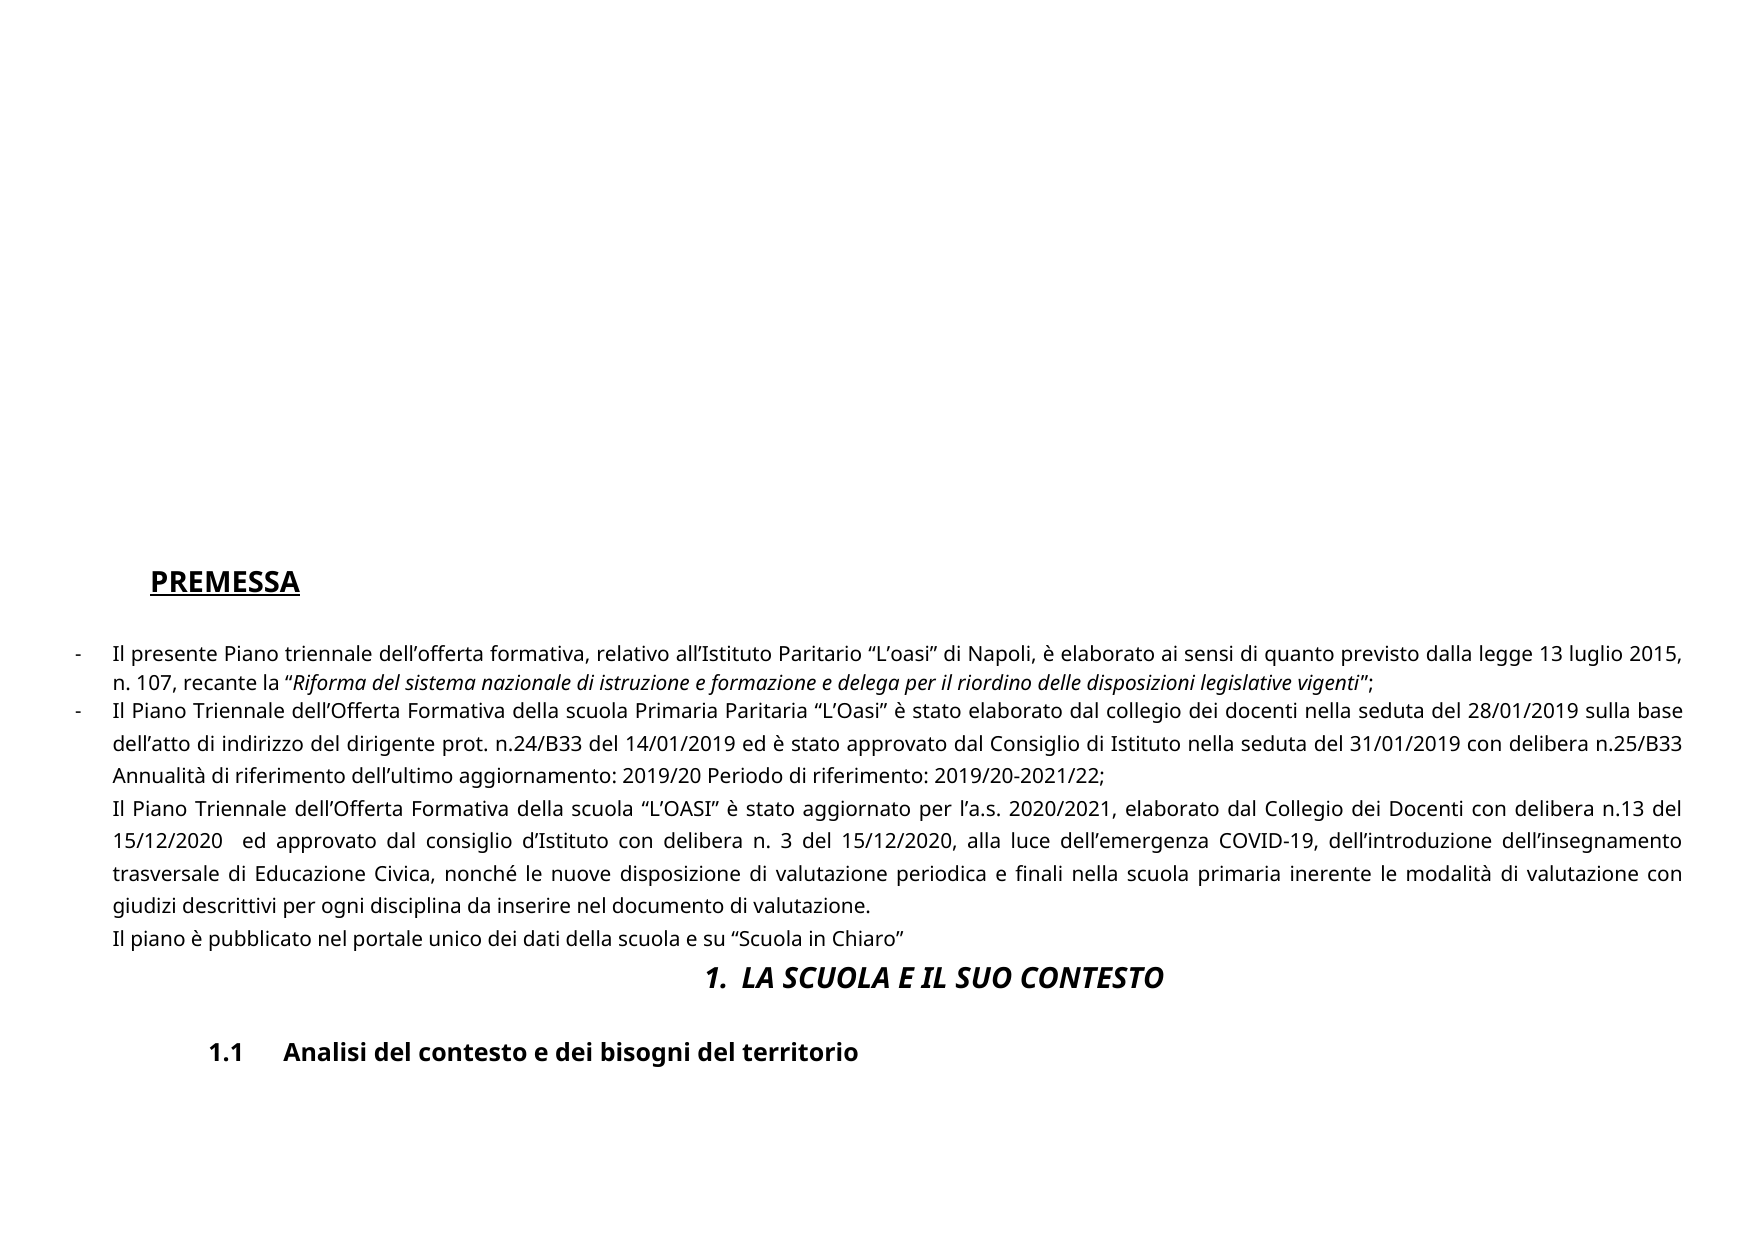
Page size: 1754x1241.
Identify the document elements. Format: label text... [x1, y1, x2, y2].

list Il piano è pubblicato nel portale unico dei dati della scuola e su “Scuola in Chiaro” [112, 924, 1685, 953]
list LA SCUOLA E IL SUO CONTESTO [186, 957, 1685, 997]
list Il Piano Triennale dell’Offerta Formativa della scuola Primaria Paritaria “L’Oasi” è stato elaborato dal collegio dei docenti nella seduta del 28/01/2019 sulla base dell’atto di indirizzo del dirigente prot. n.24/B33 del 14/01/2019 ed è stato approvato dal Consiglio di Istituto nella seduta del 31/01/2019 con delibera n.25/B33 Annualità di riferimento dell’ultimo aggiornamento: 2019/20 Periodo di riferimento: 2019/20-2021/22; [75, 696, 1685, 790]
list Analisi del contesto e dei bisogni del territorio [208, 1035, 1685, 1069]
list PREMESSA [150, 561, 1685, 601]
list Il Piano Triennale dell’Offerta Formativa della scuola “L’OASI” è stato aggiornato per l’a.s. 2020/2021, elaborato dal Collegio dei Docenti con delibera n.13 del 15/12/2020 ed approvato dal consiglio d’Istituto con delibera n. 3 del 15/12/2020, alla luce dell’emergenza COVID-19, dell’introduzione dell’insegnamento trasversale di Educazione Civica, nonché le nuove disposizione di valutazione periodica e finali nella scuola primaria inerente le modalità di valutazione con giudizi descrittivi per ogni disciplina da inserire nel documento di valutazione. [112, 794, 1685, 920]
list Il presente Piano triennale dell’offerta formativa, relativo all’Istituto Paritario “L’oasi” di Napoli, è elaborato ai sensi di quanto previsto dalla legge 13 luglio 2015, n. 107, recante la “Riforma del sistema nazionale di istruzione e formazione e delega per il riordino delle disposizioni legislative vigenti”; [75, 639, 1685, 696]
